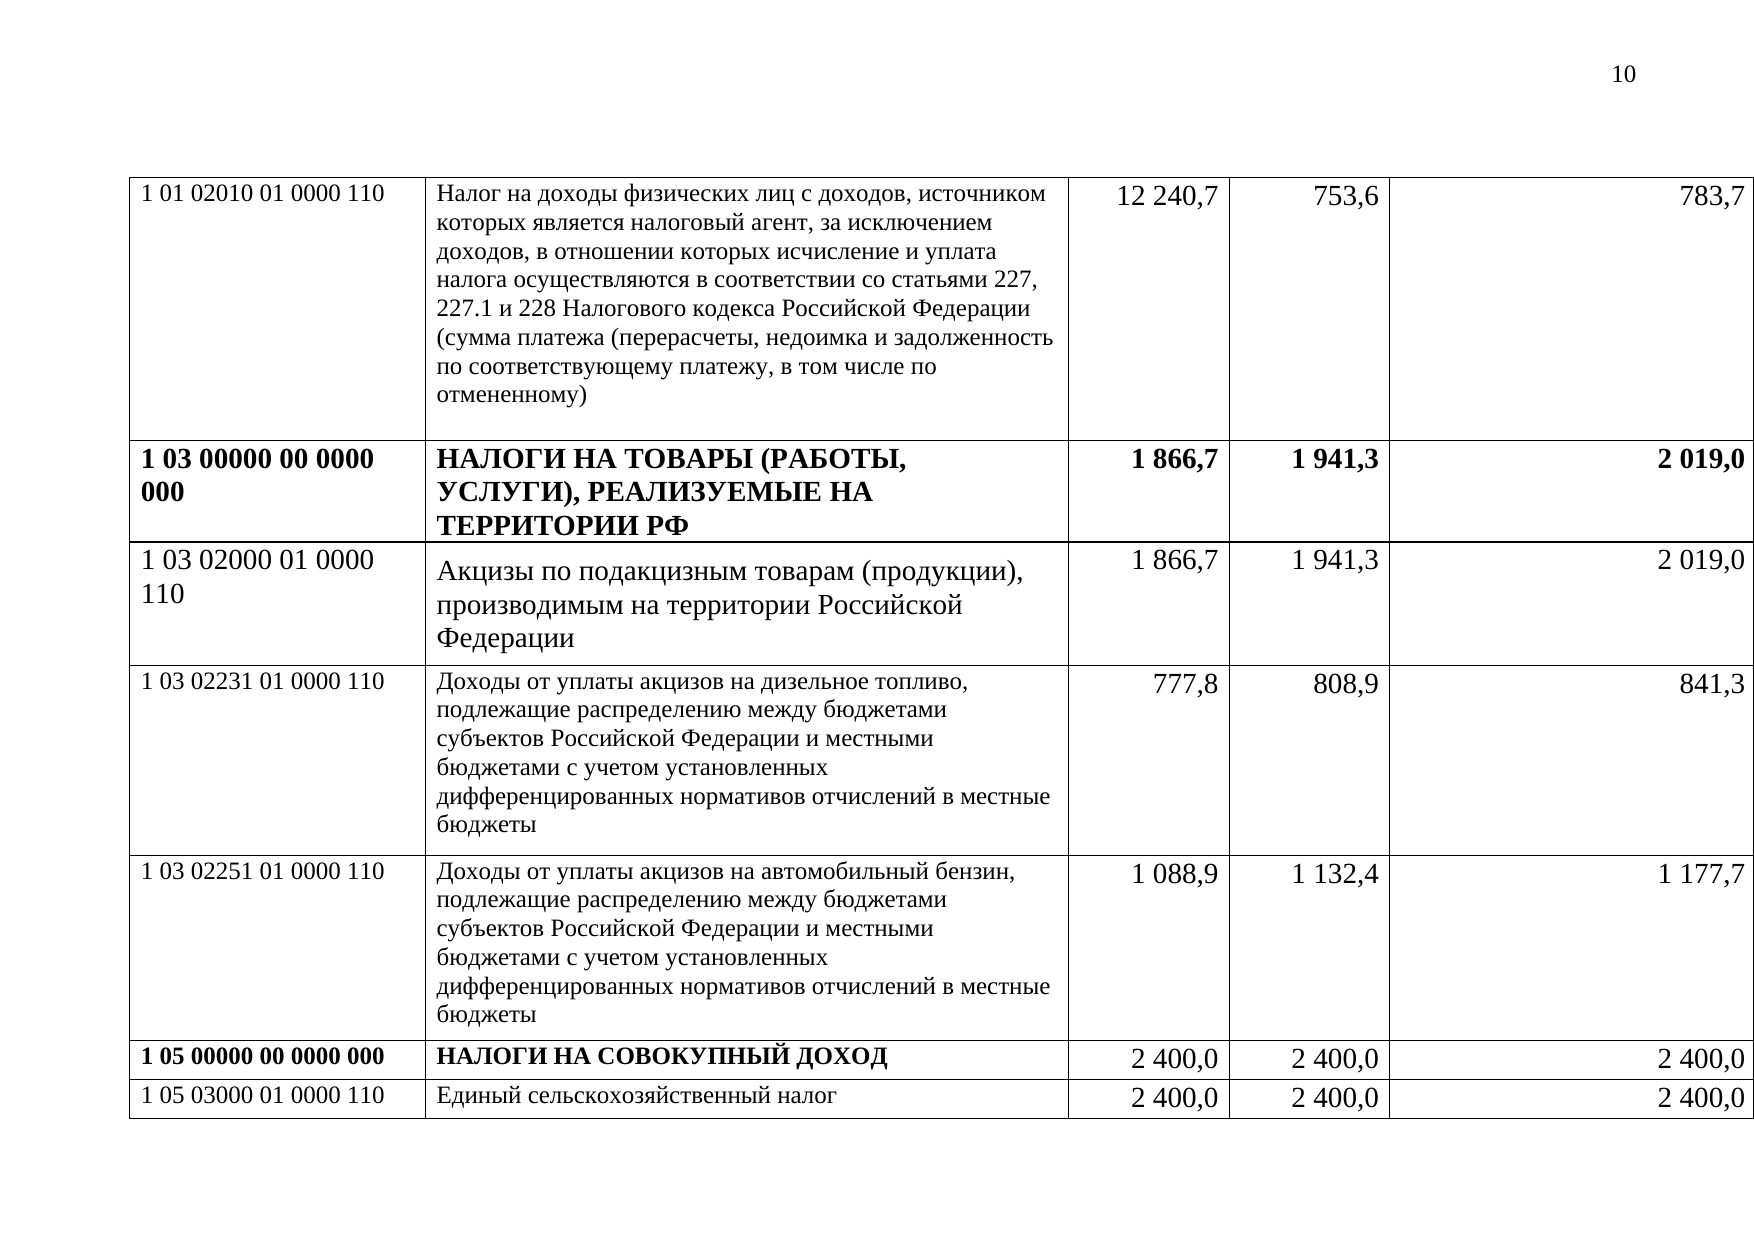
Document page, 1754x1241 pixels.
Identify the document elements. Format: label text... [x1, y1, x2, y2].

table_cell 1 05 00000 00 0000 000 [130, 1041, 425, 1079]
table_cell 1 03 02251 01 0000 110 [130, 856, 425, 1040]
table_cell Налог на доходы физических лиц с доходов, источником которых является налоговый агент, за исключением доходов, в отношении которых исчисление и уплата налога осуществляются в соответствии со статьями 227, 227.1 и 228 Налогового кодекса Российской Федерации (сумма платежа (перерасчеты, недоимка и задолженность по соответствующему платежу, в том числе по отмененному) [426, 178, 1068, 440]
table_cell 1 866,7 [1069, 543, 1229, 665]
table_cell 1 05 03000 01 0000 110 [130, 1080, 425, 1118]
table_cell 753,6 [1230, 178, 1389, 440]
table_cell 1 03 00000 00 0000 000 [130, 441, 425, 541]
table_cell 2 400,0 [1390, 1041, 1753, 1079]
table_cell 2 400,0 [1230, 1080, 1389, 1118]
table_cell 2 019,0 [1390, 441, 1753, 541]
table_cell 1 866,7 [1069, 441, 1229, 541]
table_cell Единый сельскохозяйственный налог [426, 1080, 1068, 1118]
table_cell 1 941,3 [1230, 441, 1389, 541]
table_cell 2 019,0 [1390, 543, 1753, 665]
table_cell 1 941,3 [1230, 543, 1389, 665]
table_cell 1 177,7 [1390, 856, 1753, 1040]
table_cell Доходы от уплаты акцизов на автомобильный бензин, подлежащие распределению между бюджетами субъектов Российской Федерации и местными бюджетами с учетом установленных дифференцированных нормативов отчислений в местные бюджеты [426, 856, 1068, 1040]
table_cell 808,9 [1230, 666, 1389, 855]
table_cell НАЛОГИ НА ТОВАРЫ (РАБОТЫ, УСЛУГИ), РЕАЛИЗУЕМЫЕ НА ТЕРРИТОРИИ РФ [426, 441, 1068, 541]
table_cell 1 03 02000 01 0000 110 [130, 543, 425, 665]
table_cell 1 01 02010 01 0000 110 [130, 178, 425, 440]
table_cell Акцизы по подакцизным товарам (продукции), производимым на территории Российской Федерации [426, 543, 1068, 665]
table_cell 1 132,4 [1230, 856, 1389, 1040]
table_cell 2 400,0 [1069, 1041, 1229, 1079]
table_cell НАЛОГИ НА СОВОКУПНЫЙ ДОХОД [426, 1041, 1068, 1079]
table_cell 2 400,0 [1230, 1041, 1389, 1079]
table_cell 841,3 [1390, 666, 1753, 855]
table_cell 2 400,0 [1390, 1080, 1753, 1118]
table_cell 1 088,9 [1069, 856, 1229, 1040]
table_cell 1 03 02231 01 0000 110 [130, 666, 425, 855]
table_cell 12 240,7 [1069, 178, 1229, 440]
table_cell 783,7 [1390, 178, 1753, 440]
table_cell 2 400,0 [1069, 1080, 1229, 1118]
table_cell Доходы от уплаты акцизов на дизельное топливо, подлежащие распределению между бюджетами субъектов Российской Федерации и местными бюджетами с учетом установленных дифференцированных нормативов отчислений в местные бюджеты [426, 666, 1068, 855]
table_cell 777,8 [1069, 666, 1229, 855]
